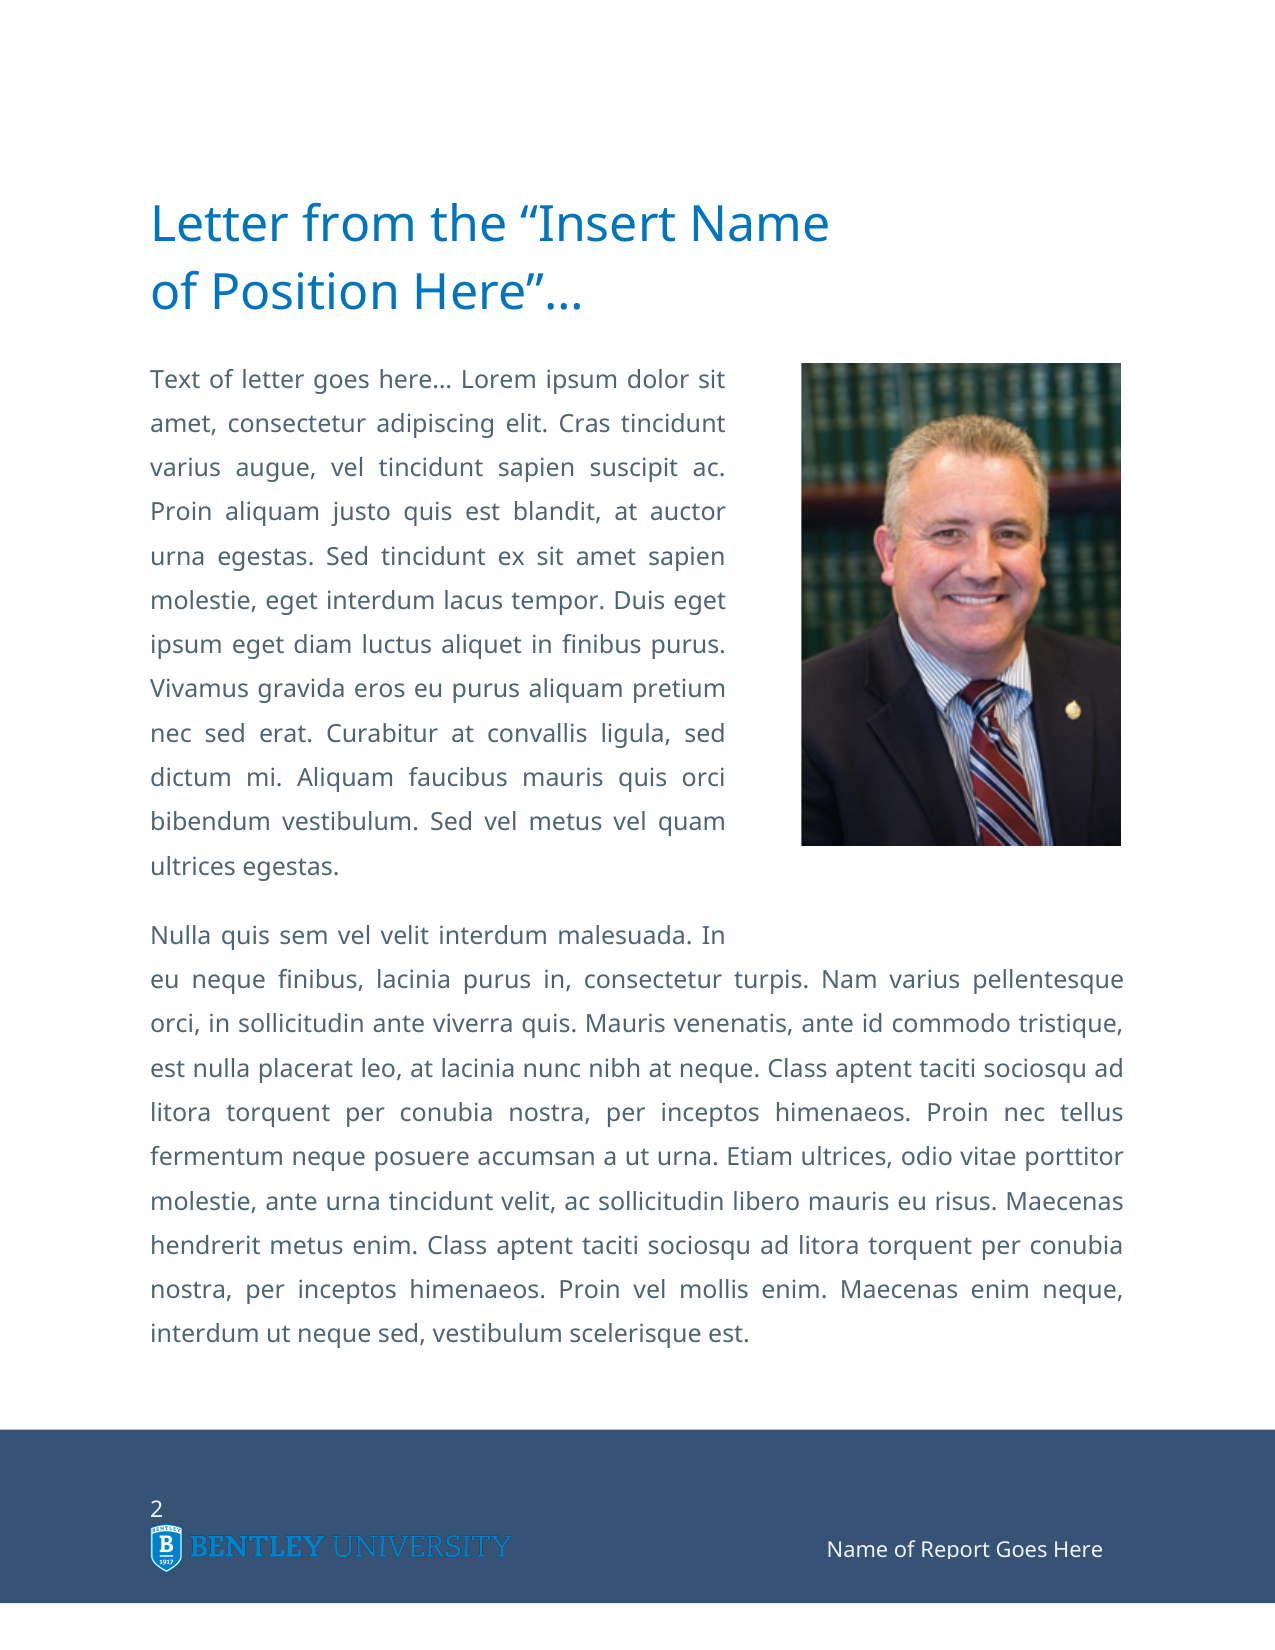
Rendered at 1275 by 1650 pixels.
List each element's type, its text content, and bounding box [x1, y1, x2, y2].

text Nulla quis sem vel velit interdum malesuada. In eu neque finibus, lacinia purus in, consectetur turpis. Nam varius pellentesque orci, in sollicitudin ante viverra quis. Mauris venenatis, ante id commodo tristique, est nulla placerat leo, at lacinia nunc nibh at neque. Class aptent taciti sociosqu ad litora torquent per conubia nostra, per inceptos himenaeos. Proin nec tellus fermentum neque posuere accumsan a ut urna. Etiam ultrices, odio vitae porttitor molestie, ante urna tincidunt velit, ac sollicitudin libero mauris eu risus. Maecenas hendrerit metus enim. Class aptent taciti sociosqu ad litora torquent per conubia nostra, per inceptos himenaeos. Proin vel mollis enim. Maecenas enim neque, interdum ut neque sed, vestibulum scelerisque est. [150, 917, 1125, 1350]
picture [150, 1524, 512, 1573]
picture [801, 363, 1121, 846]
subtitle Letter from the “Insert Name of Position Here”… [150, 187, 1125, 324]
